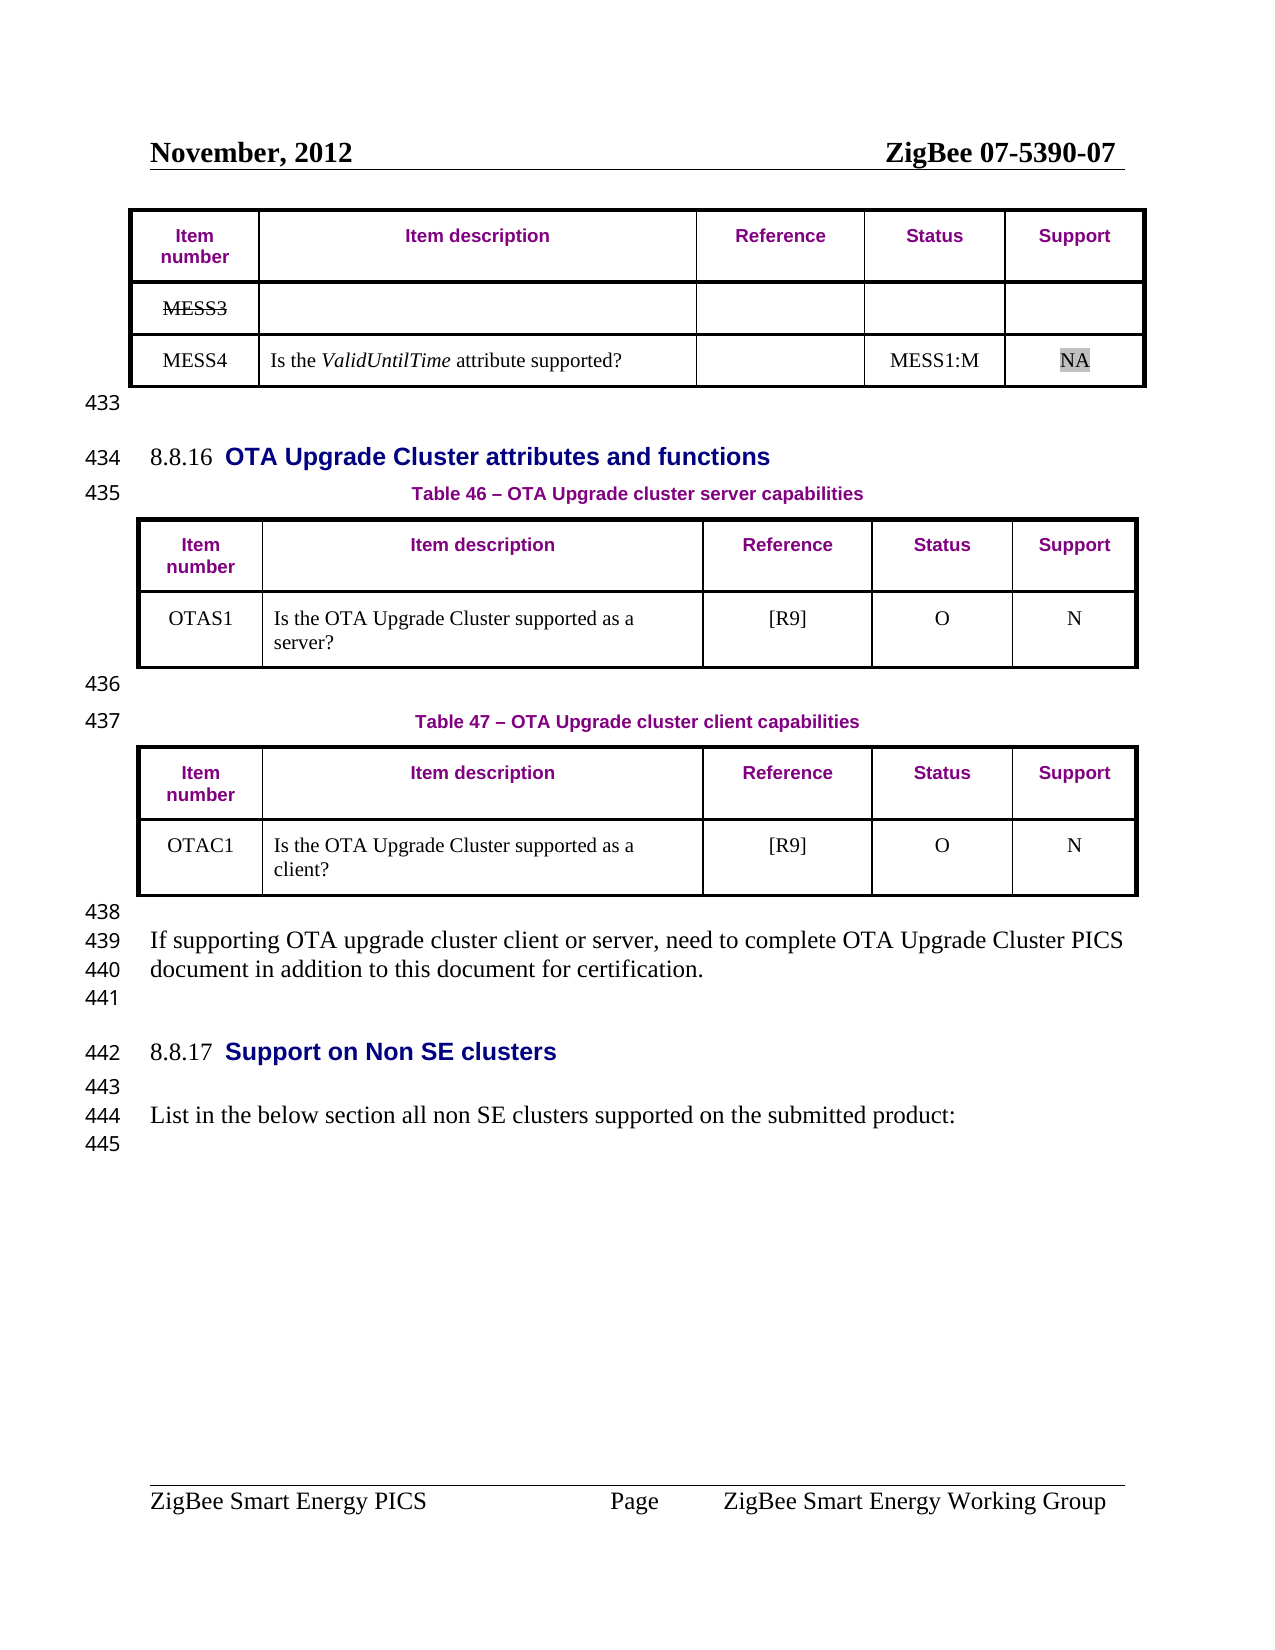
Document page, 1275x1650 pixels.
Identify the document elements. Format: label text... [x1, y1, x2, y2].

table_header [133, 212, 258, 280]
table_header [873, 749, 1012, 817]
text Table 47 – OTA Upgrade cluster client capabilities [150, 711, 1125, 732]
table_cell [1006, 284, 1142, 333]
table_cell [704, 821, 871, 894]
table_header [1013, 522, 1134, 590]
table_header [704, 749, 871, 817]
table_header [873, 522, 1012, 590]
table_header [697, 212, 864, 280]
subtitle OTA Upgrade Cluster attributes and functions [150, 442, 1125, 471]
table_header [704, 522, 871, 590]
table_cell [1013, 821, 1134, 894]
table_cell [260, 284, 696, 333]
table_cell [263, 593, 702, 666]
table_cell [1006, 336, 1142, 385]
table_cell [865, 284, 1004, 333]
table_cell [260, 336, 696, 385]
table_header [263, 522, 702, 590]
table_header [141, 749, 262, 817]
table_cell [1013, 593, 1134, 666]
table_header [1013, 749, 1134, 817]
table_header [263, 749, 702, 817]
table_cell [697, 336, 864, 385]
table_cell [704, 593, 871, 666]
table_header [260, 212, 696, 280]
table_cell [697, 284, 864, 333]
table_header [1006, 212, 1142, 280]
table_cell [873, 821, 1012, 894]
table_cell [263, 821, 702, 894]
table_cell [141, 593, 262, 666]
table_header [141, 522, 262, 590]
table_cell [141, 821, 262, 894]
text Table 46 – OTA Upgrade cluster server capabilities [150, 483, 1125, 504]
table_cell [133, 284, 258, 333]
subtitle Support on Non SE clusters [150, 1037, 1125, 1066]
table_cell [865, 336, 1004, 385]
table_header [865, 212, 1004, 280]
text List in the below section all non SE clusters supported on the submitted product: [150, 1101, 1125, 1129]
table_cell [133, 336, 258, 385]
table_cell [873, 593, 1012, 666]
text If supporting OTA upgrade cluster client or server, need to complete OTA Upgrade Cluster PICS document in addition to this document for certification. [150, 926, 1125, 983]
